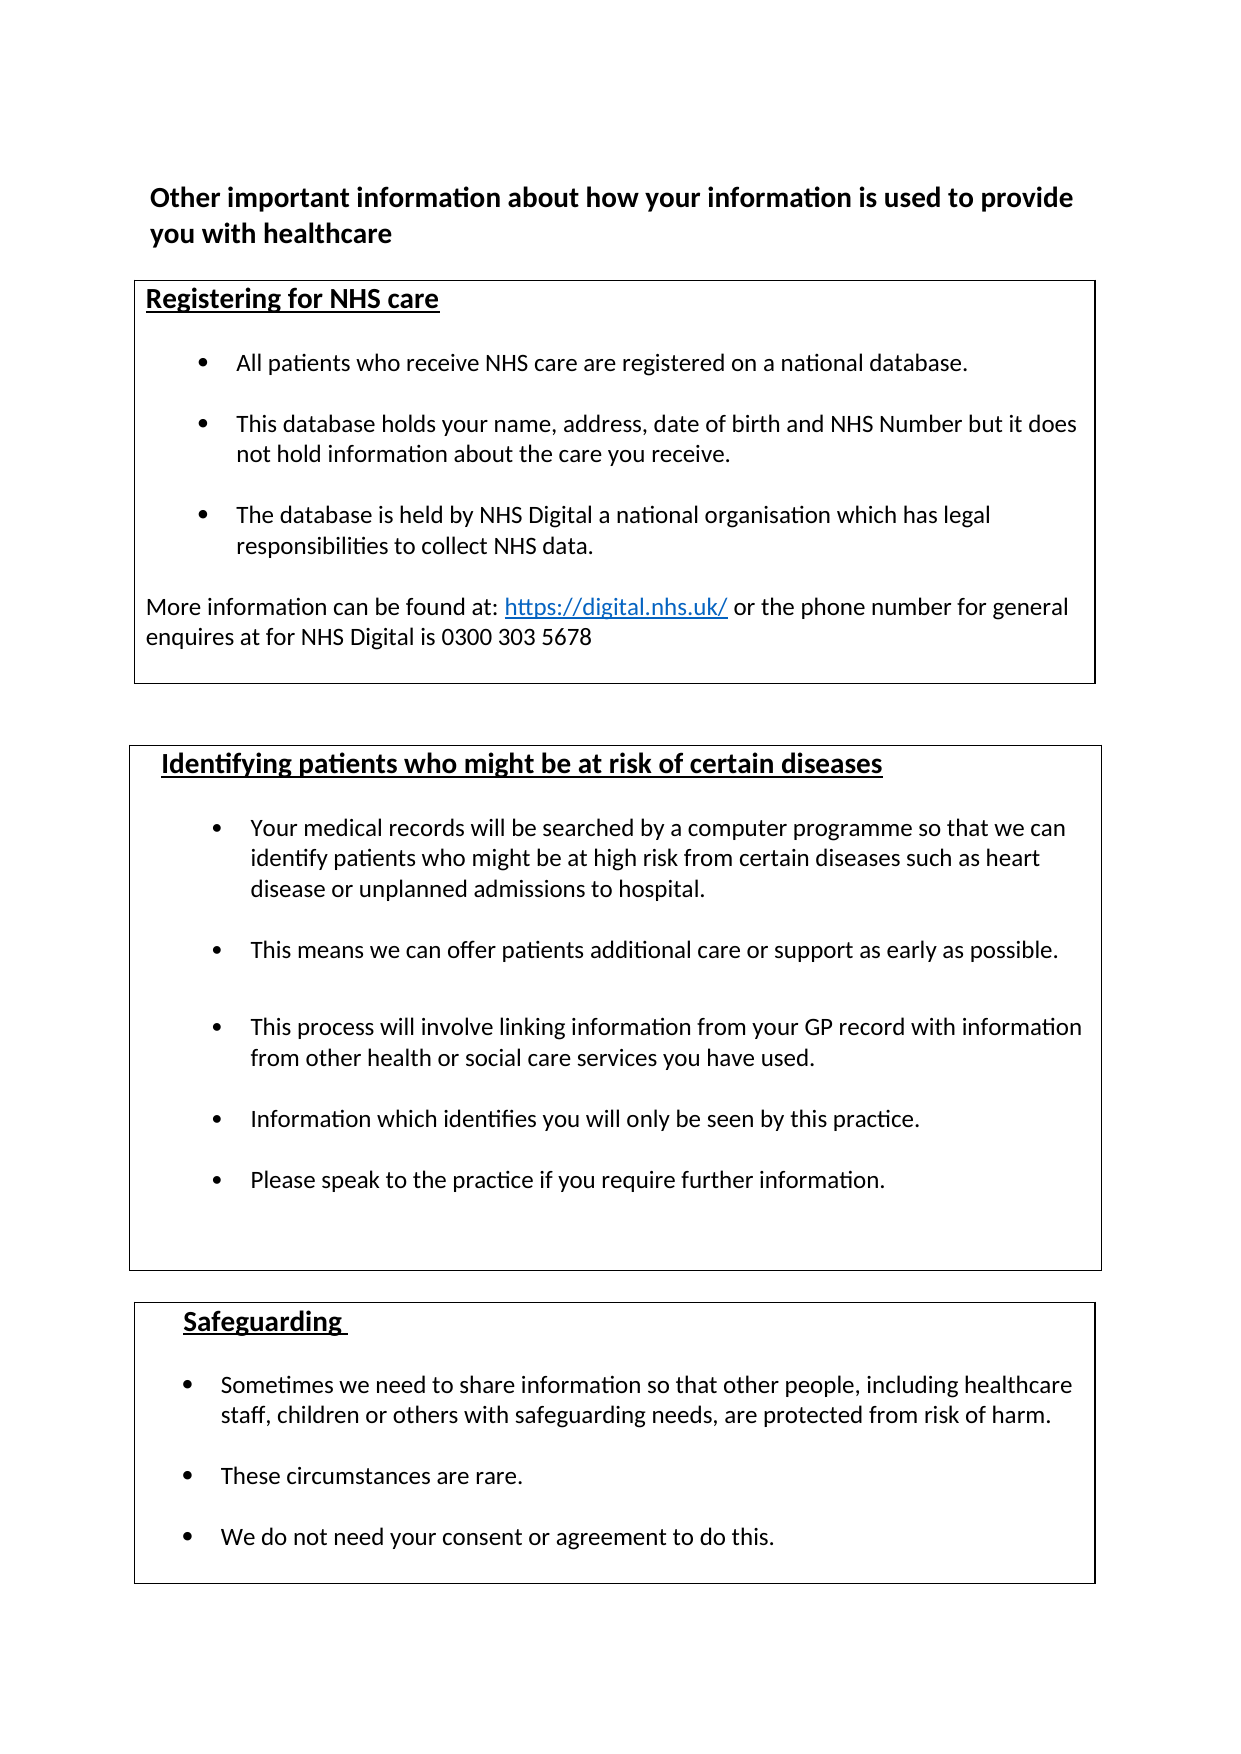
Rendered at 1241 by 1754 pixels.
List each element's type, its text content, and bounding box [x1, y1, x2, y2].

text Other important information about how your information is used to provide you with healthcare [150, 179, 1090, 250]
table_header Identifying patients who might be at risk of certain diseases Your medical records will be searched by a computer programme so that we can identify patients who might be at high risk from certain diseases such as heart disease or unplanned admissions to hospital. This means we can offer patients additional care or support as early as possible. This process will involve linking information from your GP record with information from other health or social care services you have used. Information which identifies you will only be seen by this practice. Please speak to the practice if you require further information. [130, 746, 1101, 1270]
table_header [135, 1303, 1094, 1582]
table_header Registering for NHS care All patients who receive NHS care are registered on a national database. This database holds your name, address, date of birth and NHS Number but it does not hold information about the care you receive. The database is held by NHS Digital a national organisation which has legal responsibilities to collect NHS data. More information can be found at: https://digital.nhs.uk/ or the phone number for general enquires at for NHS Digital is 0300 303 5678 [135, 281, 1094, 682]
